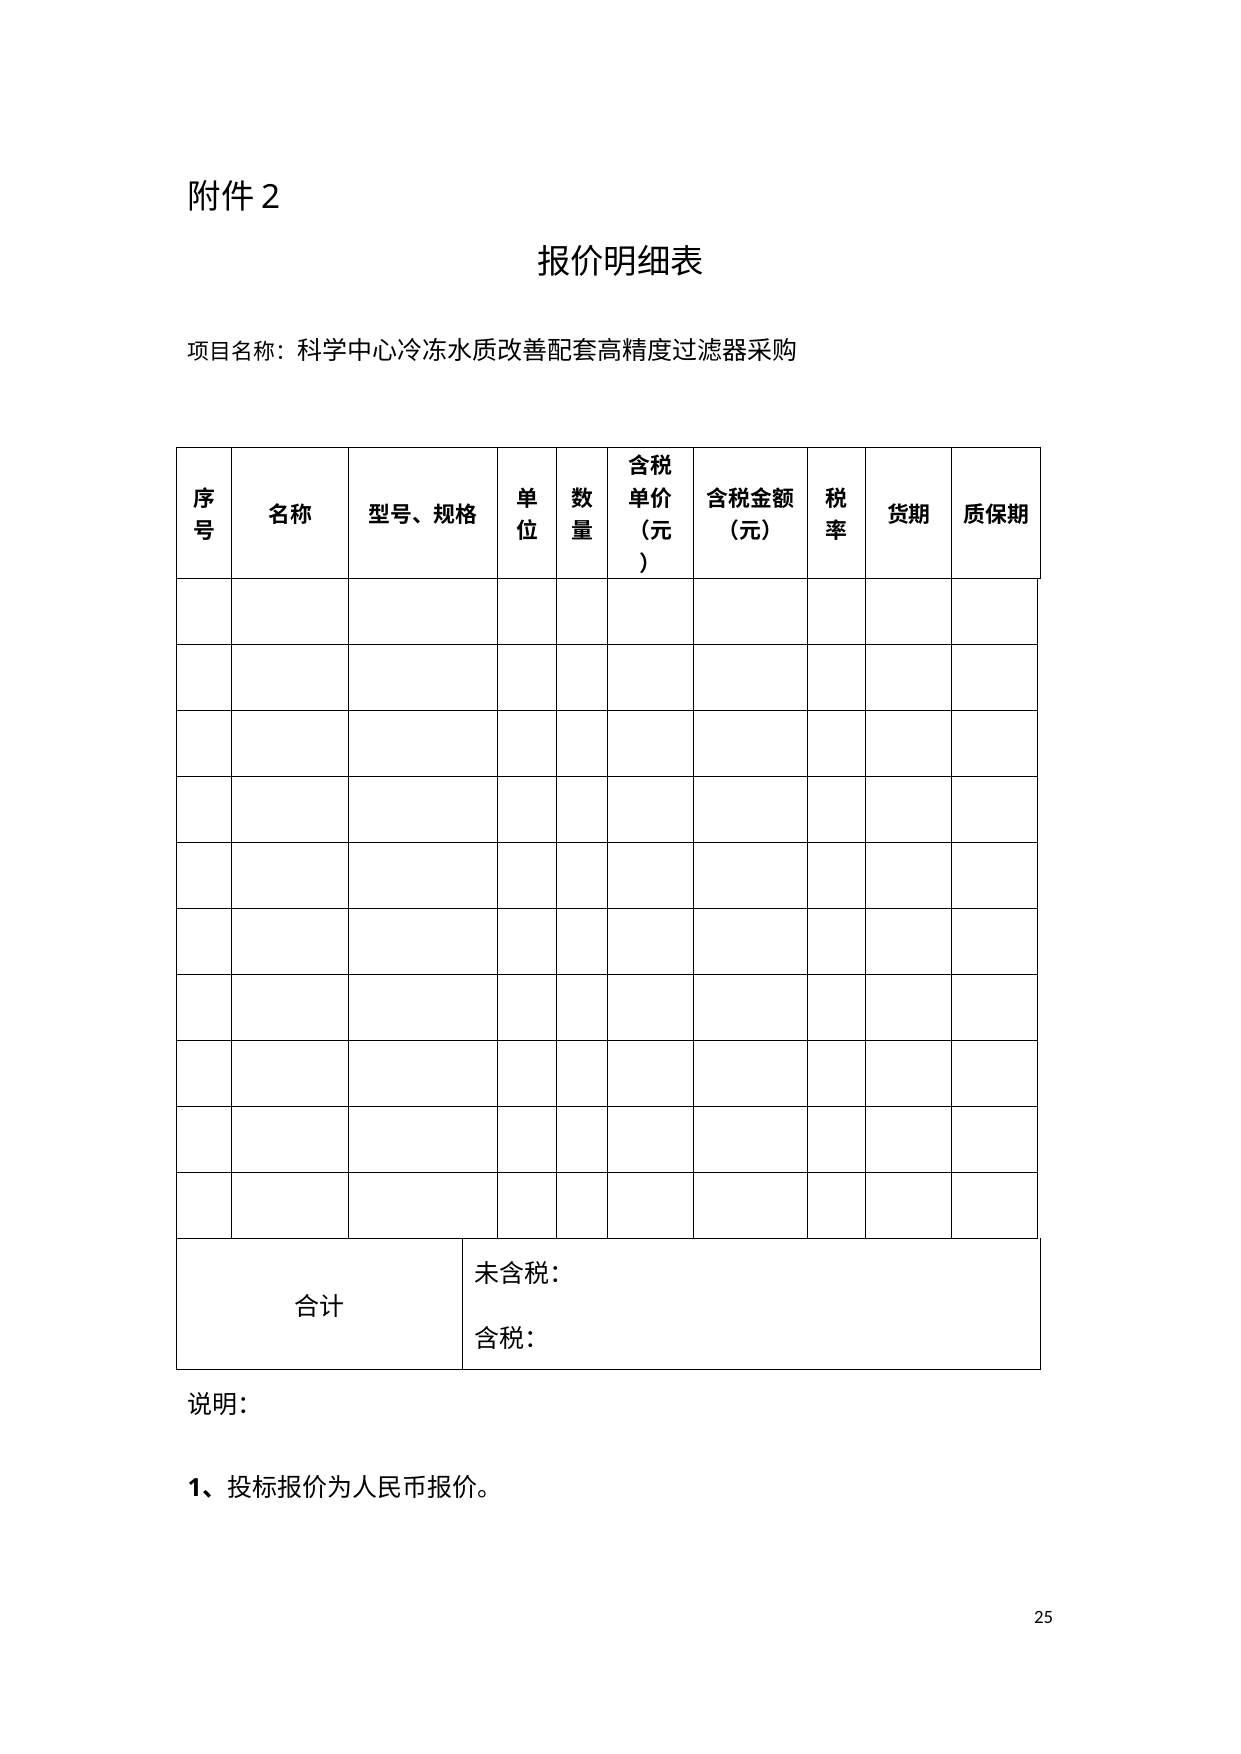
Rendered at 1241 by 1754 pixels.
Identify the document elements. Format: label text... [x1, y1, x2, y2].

table_cell [177, 843, 231, 908]
table_cell [866, 975, 951, 1040]
table_cell 未含税： 含税： [463, 1238, 1040, 1369]
table_cell [808, 1107, 865, 1172]
table_cell [608, 1107, 693, 1172]
table_cell [808, 645, 865, 710]
table_cell [694, 975, 807, 1040]
table_cell [694, 843, 807, 908]
table_cell [557, 1107, 607, 1172]
table_cell [498, 579, 556, 644]
table_cell [866, 909, 951, 974]
table_cell [694, 909, 807, 974]
table_cell [608, 1041, 693, 1106]
table_cell [952, 777, 1037, 842]
table_cell [557, 645, 607, 710]
table_cell [232, 777, 348, 842]
table_cell [608, 843, 693, 908]
table_cell [232, 579, 348, 644]
list 投标报价为人民币报价。 [187, 1453, 1053, 1518]
table_header 单位 [498, 448, 556, 578]
table_cell [866, 1107, 951, 1172]
text 报价明细表 [187, 227, 1053, 292]
table_cell [866, 1173, 951, 1238]
table_cell [232, 909, 348, 974]
table_cell [608, 1173, 693, 1238]
table_cell [866, 777, 951, 842]
table_cell [694, 1041, 807, 1106]
table_cell [694, 777, 807, 842]
table_cell [177, 711, 231, 776]
table_cell [808, 777, 865, 842]
table_cell [694, 1173, 807, 1238]
table_cell [232, 843, 348, 908]
table_cell [866, 843, 951, 908]
table_cell [349, 645, 497, 710]
table_cell [808, 909, 865, 974]
table_cell [952, 843, 1037, 908]
table_cell [498, 909, 556, 974]
table_cell [808, 579, 865, 644]
table_cell [952, 579, 1037, 644]
table_cell [808, 975, 865, 1040]
table_cell [498, 1041, 556, 1106]
table_cell [177, 645, 231, 710]
table_cell [608, 909, 693, 974]
table_header 名称 [232, 448, 348, 578]
table_cell [952, 975, 1037, 1040]
table_cell [232, 975, 348, 1040]
table_cell [232, 1107, 348, 1172]
table_cell [952, 1107, 1037, 1172]
table_cell [608, 645, 693, 710]
table_header 货期 [866, 448, 951, 578]
table_cell [498, 777, 556, 842]
text 项目名称：科学中心冷冻水质改善配套高精度过滤器采购 [187, 316, 1053, 381]
table_cell [232, 1173, 348, 1238]
table_cell [866, 1041, 951, 1106]
table_cell [349, 1041, 497, 1106]
table_cell [952, 645, 1037, 710]
table_cell [557, 777, 607, 842]
table_cell [952, 1041, 1037, 1106]
table_cell [557, 579, 607, 644]
table_cell [952, 711, 1037, 776]
table_cell [349, 909, 497, 974]
table_cell [608, 579, 693, 644]
table_cell [694, 1107, 807, 1172]
table_cell [177, 975, 231, 1040]
table_cell [349, 777, 497, 842]
table_header 质保期 [952, 448, 1040, 578]
table_cell [177, 1041, 231, 1106]
table_cell [694, 645, 807, 710]
table_cell [808, 711, 865, 776]
table_header 含税单价（元） [608, 448, 693, 578]
table_cell [349, 1107, 497, 1172]
table_cell [498, 975, 556, 1040]
table_header 型号、规格 [349, 448, 497, 578]
table_cell [498, 843, 556, 908]
table_header 税率 [808, 448, 865, 578]
table_cell [232, 1041, 348, 1106]
table_cell [232, 711, 348, 776]
table_cell [808, 843, 865, 908]
table_cell [694, 579, 807, 644]
table_cell [232, 645, 348, 710]
table_cell [177, 1107, 231, 1172]
text 附件2 [187, 162, 1053, 227]
text 说明： [187, 1370, 1053, 1435]
table_cell [866, 579, 951, 644]
table_cell [349, 1173, 497, 1238]
table_cell [498, 1173, 556, 1238]
table_header 含税金额（元） [694, 448, 807, 578]
table_cell [498, 645, 556, 710]
table_cell [808, 1173, 865, 1238]
table_cell [177, 909, 231, 974]
table_cell [557, 909, 607, 974]
table_cell [557, 1173, 607, 1238]
table_cell [177, 1173, 231, 1238]
table_cell [498, 1107, 556, 1172]
table_cell [952, 909, 1037, 974]
table_cell [498, 711, 556, 776]
table_cell [866, 711, 951, 776]
table_cell [557, 975, 607, 1040]
table_cell [557, 843, 607, 908]
table_cell [608, 975, 693, 1040]
table_cell [694, 711, 807, 776]
table_cell [177, 579, 231, 644]
table_cell [349, 711, 497, 776]
table_cell [557, 711, 607, 776]
table_cell 合计 [177, 1239, 462, 1369]
table_header 序号 [177, 448, 231, 578]
table_cell [808, 1041, 865, 1106]
table_cell [952, 1173, 1037, 1238]
table_cell [177, 777, 231, 842]
table_cell [608, 711, 693, 776]
table_cell [866, 645, 951, 710]
table_cell [349, 579, 497, 644]
table_cell [608, 777, 693, 842]
table_cell [349, 843, 497, 908]
table_header 数量 [557, 448, 607, 578]
table_cell [557, 1041, 607, 1106]
table_cell [349, 975, 497, 1040]
